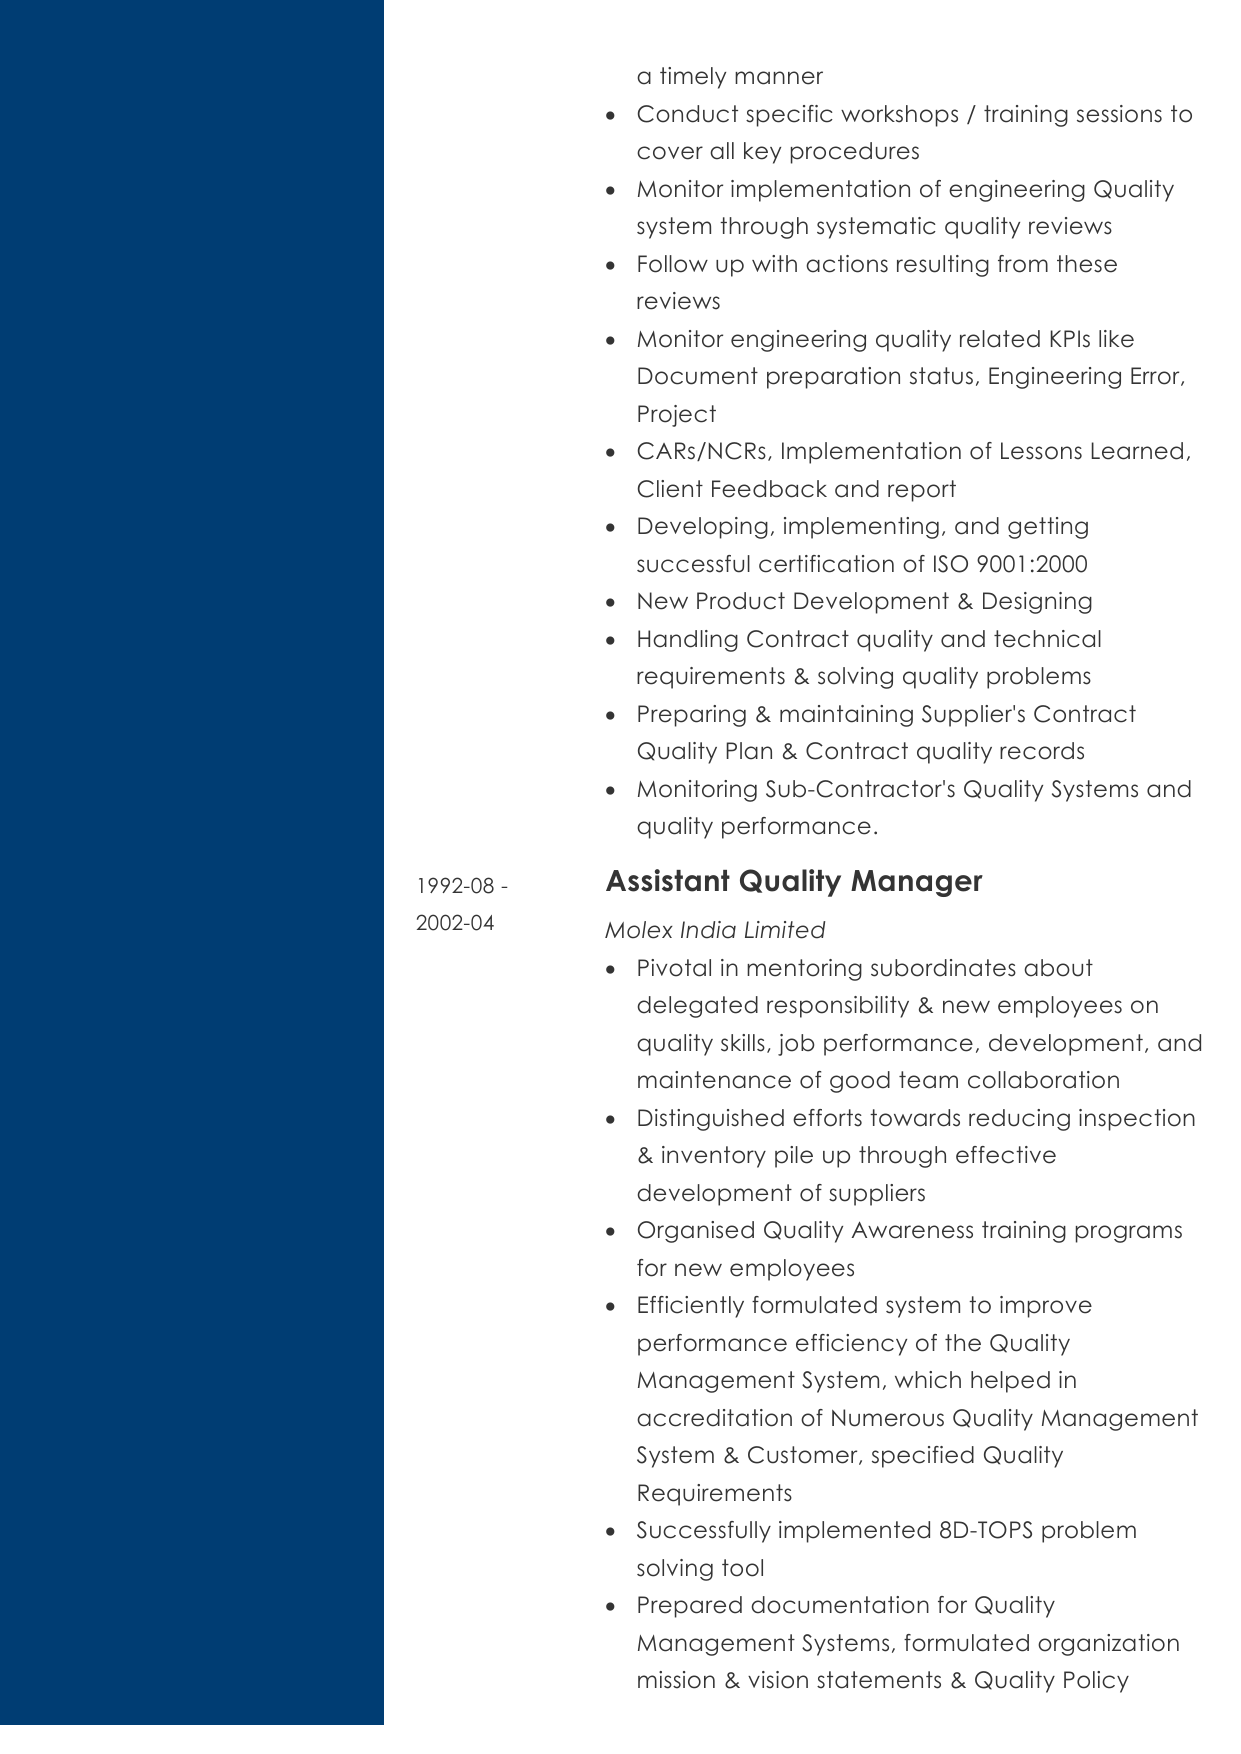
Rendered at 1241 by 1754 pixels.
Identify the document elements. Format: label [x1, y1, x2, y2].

table_header [384, 0, 1240, 1725]
table_header [0, 0, 384, 1725]
